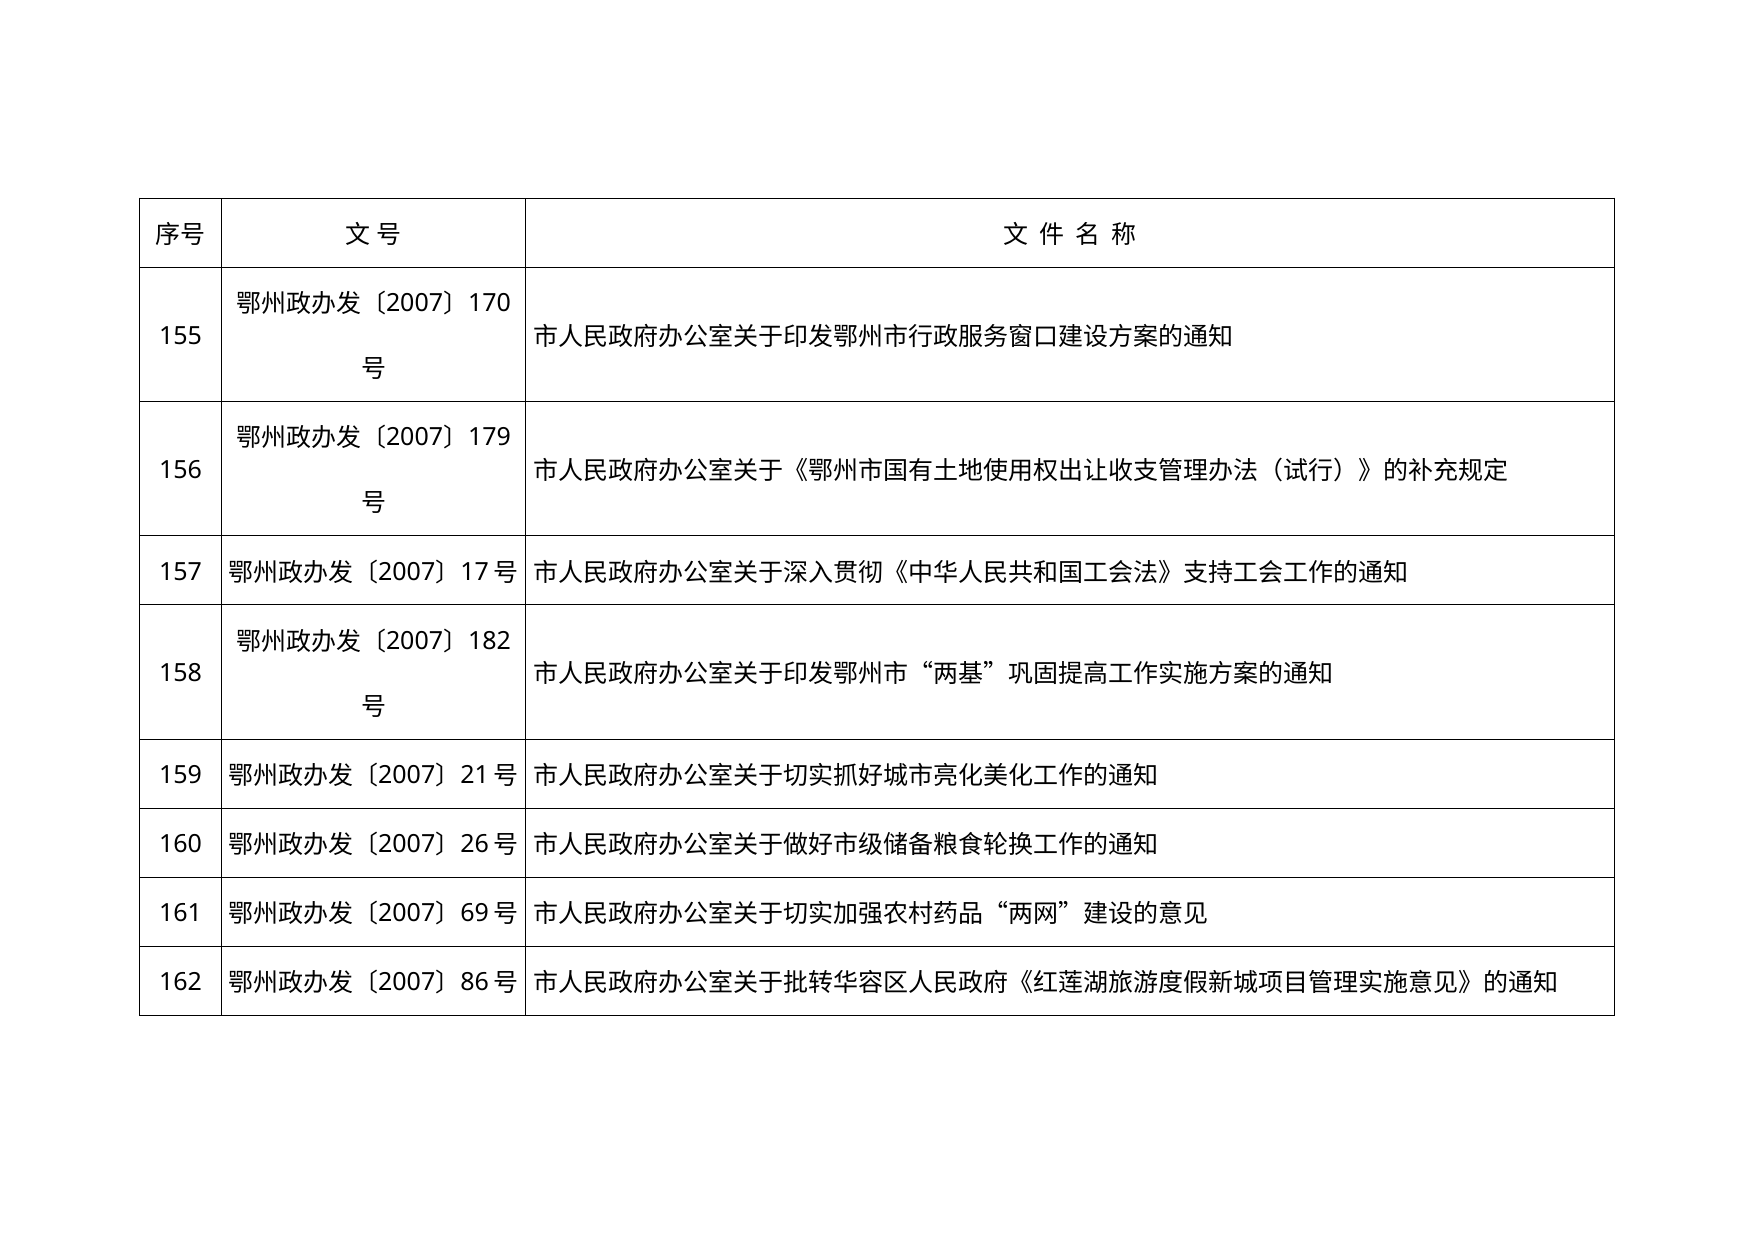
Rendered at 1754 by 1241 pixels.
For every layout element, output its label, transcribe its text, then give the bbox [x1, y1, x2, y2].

table_cell 市人民政府办公室关于印发鄂州市行政服务窗口建设方案的通知 [526, 268, 1614, 401]
table_cell 161 [140, 878, 221, 946]
table_cell 市人民政府办公室关于做好市级储备粮食轮换工作的通知 [526, 809, 1614, 877]
table_cell 162 [140, 947, 221, 1015]
table_cell 157 [140, 536, 221, 604]
table_header 文 号 [222, 199, 525, 267]
table_cell 鄂州政办发〔2007〕26号 [222, 809, 525, 877]
table_cell 159 [140, 740, 221, 808]
table_cell 鄂州政办发〔2007〕182号 [222, 605, 525, 738]
table_cell 鄂州政办发〔2007〕17号 [222, 536, 525, 604]
table_cell 鄂州政办发〔2007〕179号 [222, 402, 525, 535]
table_cell 市人民政府办公室关于深入贯彻《中华人民共和国工会法》支持工会工作的通知 [526, 536, 1614, 604]
table_header 文 件 名 称 [526, 199, 1614, 267]
table_cell 市人民政府办公室关于批转华容区人民政府《红莲湖旅游度假新城项目管理实施意见》的通知 [526, 947, 1614, 1015]
table_cell 市人民政府办公室关于《鄂州市国有土地使用权出让收支管理办法（试行）》的补充规定 [526, 402, 1614, 535]
table_cell 158 [140, 605, 221, 738]
table_header 序号 [140, 199, 221, 267]
table_cell 市人民政府办公室关于切实抓好城市亮化美化工作的通知 [526, 740, 1614, 808]
table_cell 市人民政府办公室关于印发鄂州市“两基”巩固提高工作实施方案的通知 [526, 605, 1614, 738]
table_cell 鄂州政办发〔2007〕170号 [222, 268, 525, 401]
table_cell 156 [140, 402, 221, 535]
table_cell 市人民政府办公室关于切实加强农村药品“两网”建设的意见 [526, 878, 1614, 946]
table_cell 鄂州政办发〔2007〕69号 [222, 878, 525, 946]
table_cell 160 [140, 809, 221, 877]
table_cell 155 [140, 268, 221, 401]
table_cell 鄂州政办发〔2007〕21号 [222, 740, 525, 808]
table_cell 鄂州政办发〔2007〕86号 [222, 947, 525, 1015]
